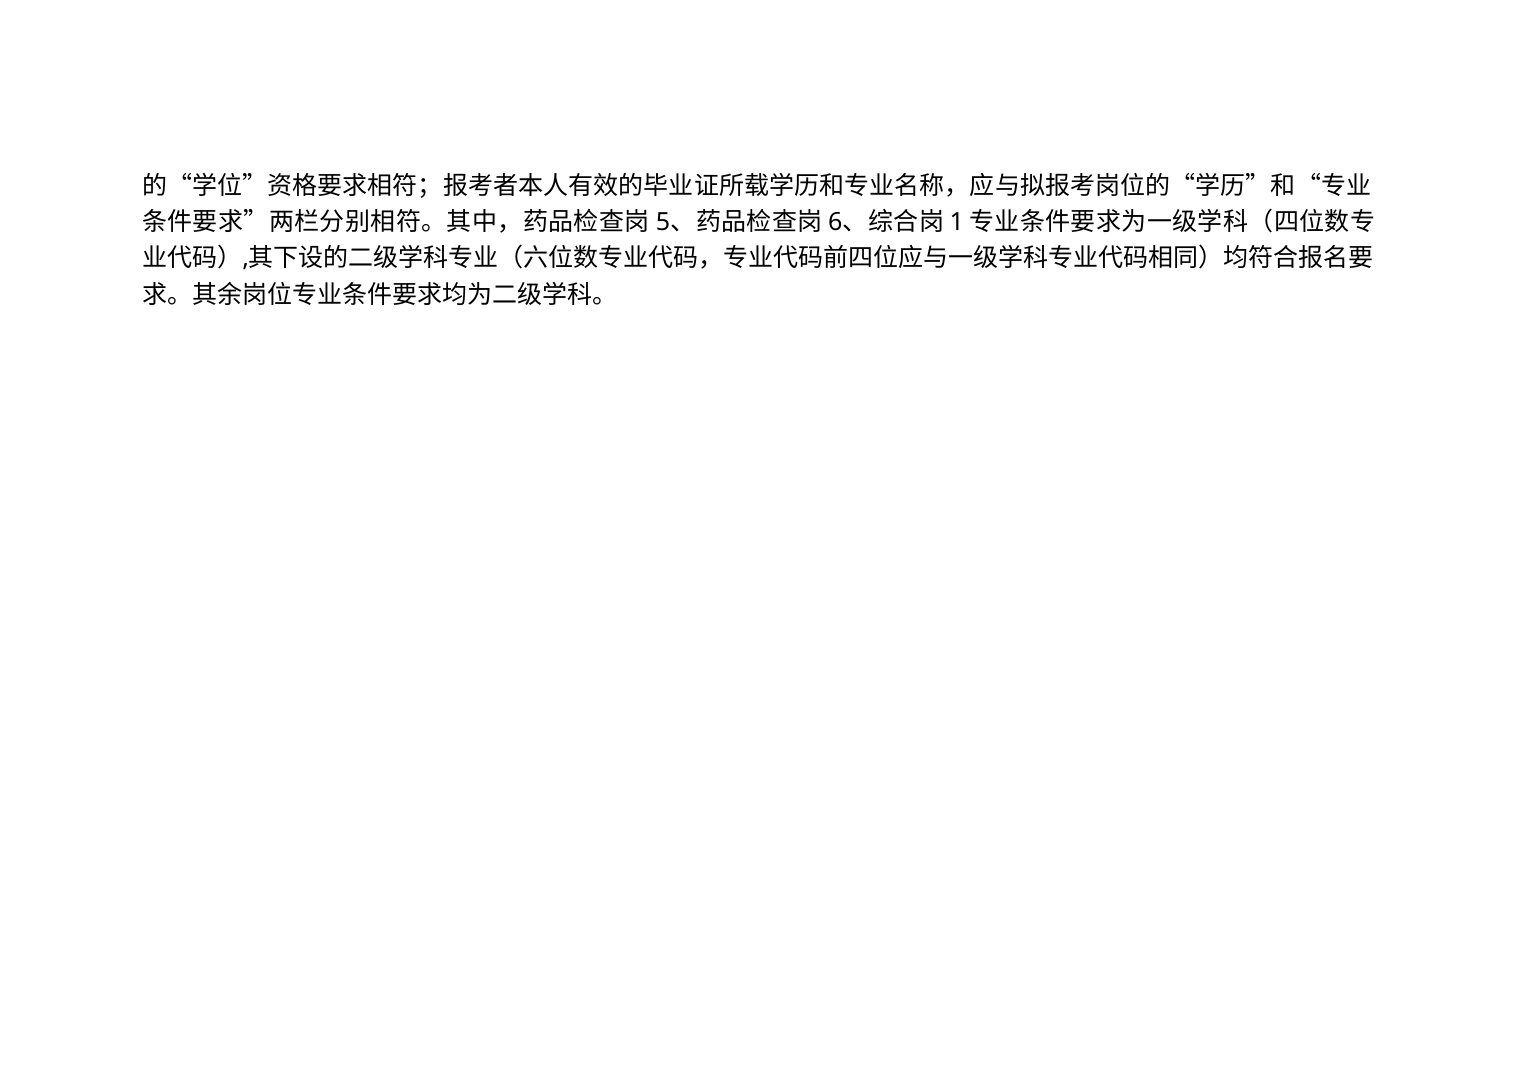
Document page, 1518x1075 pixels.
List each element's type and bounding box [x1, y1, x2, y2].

text [142, 165, 1376, 310]
